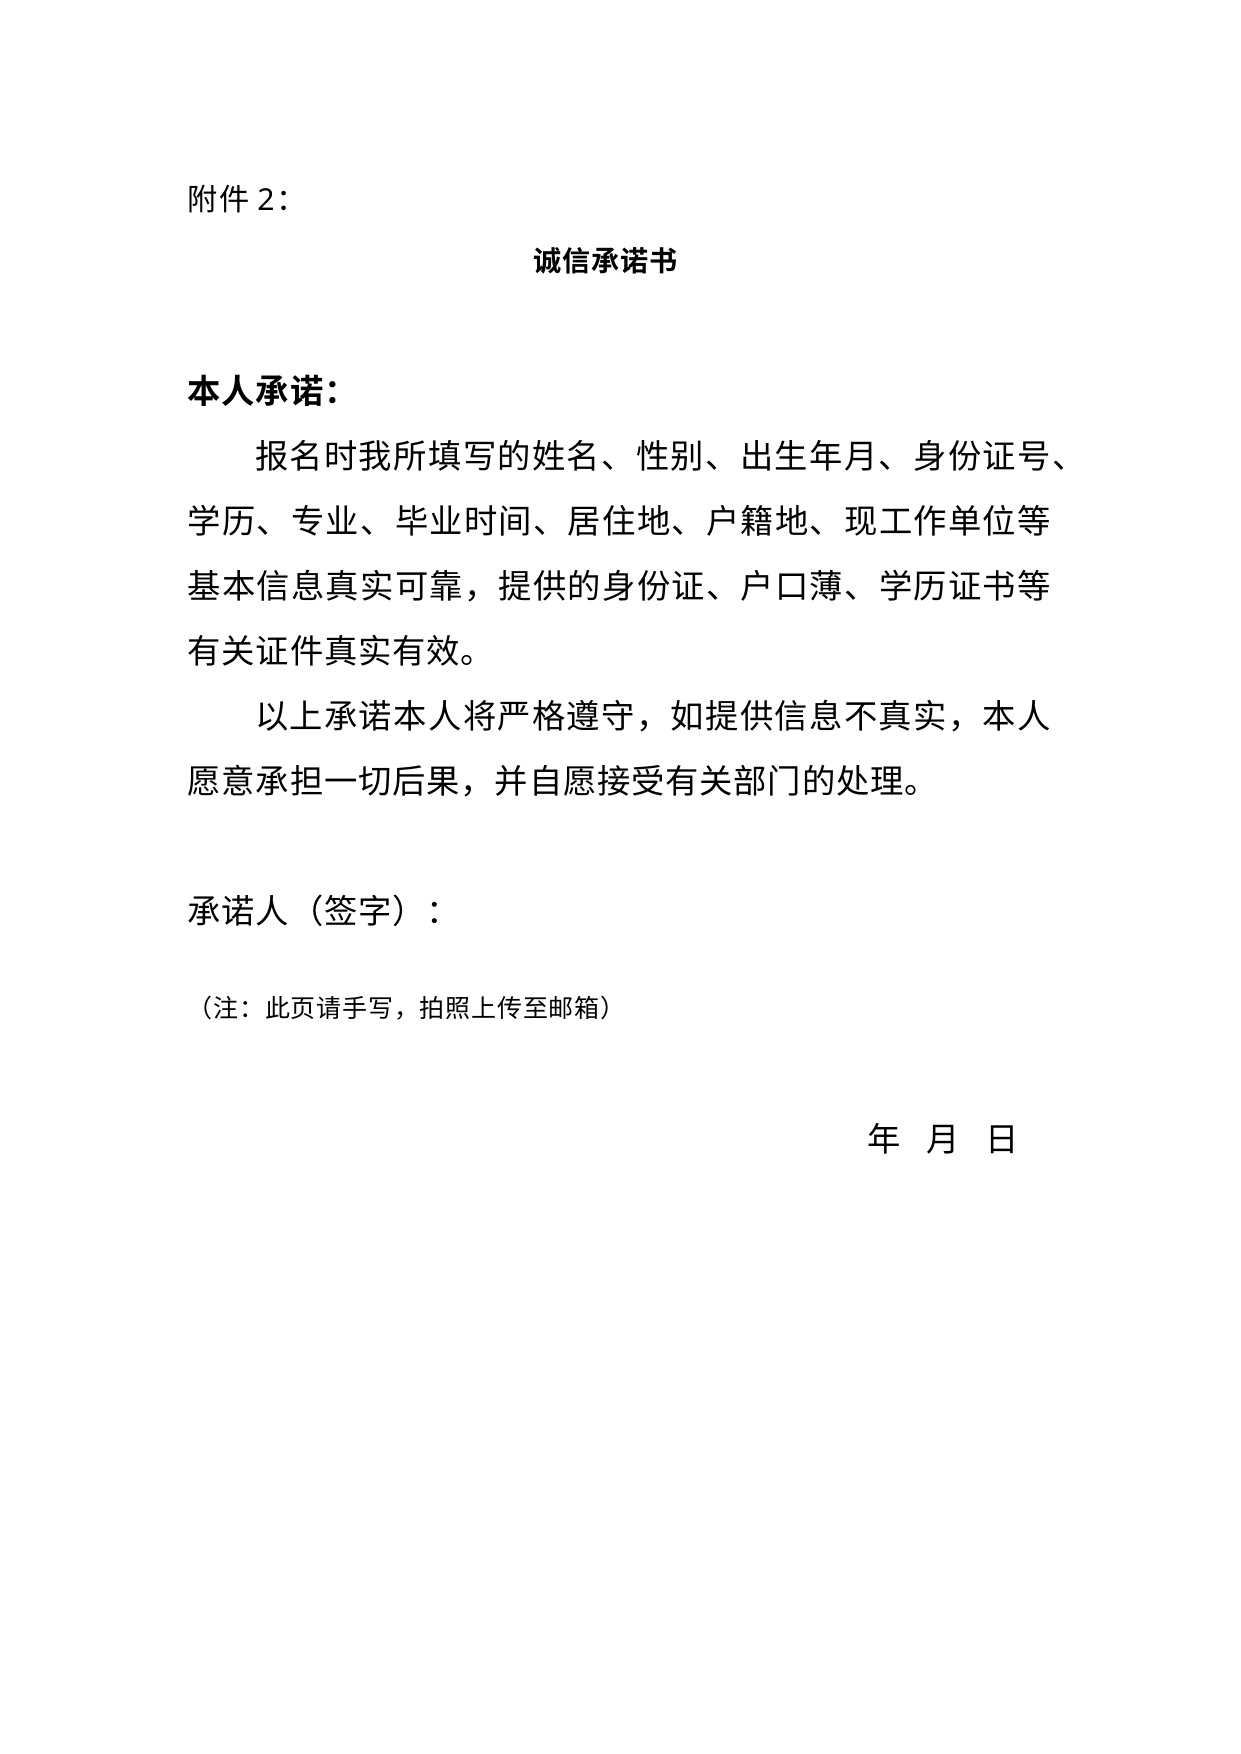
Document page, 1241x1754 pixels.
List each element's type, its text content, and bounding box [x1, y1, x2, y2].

text 附件2： [187, 162, 1053, 227]
text 本人承诺： [187, 357, 1053, 422]
text 以上承诺本人将严格遵守，如提供信息不真实，本人愿意承担一切后果，并自愿接受有关部门的处理。 [187, 682, 1053, 812]
text 承诺人（签字）： [187, 877, 1053, 942]
text 报名时我所填写的姓名、性别、出生年月、身份证号、学历、专业、毕业时间、居住地、户籍地、现工作单位等基本信息真实可靠，提供的身份证、户口薄、学历证书等有关证件真实有效。 [187, 422, 1053, 682]
text （注：此页请手写，拍照上传至邮箱） [187, 974, 1053, 1039]
text 诚信承诺书 [187, 227, 1053, 292]
text 年 月 日 [187, 1104, 1036, 1169]
